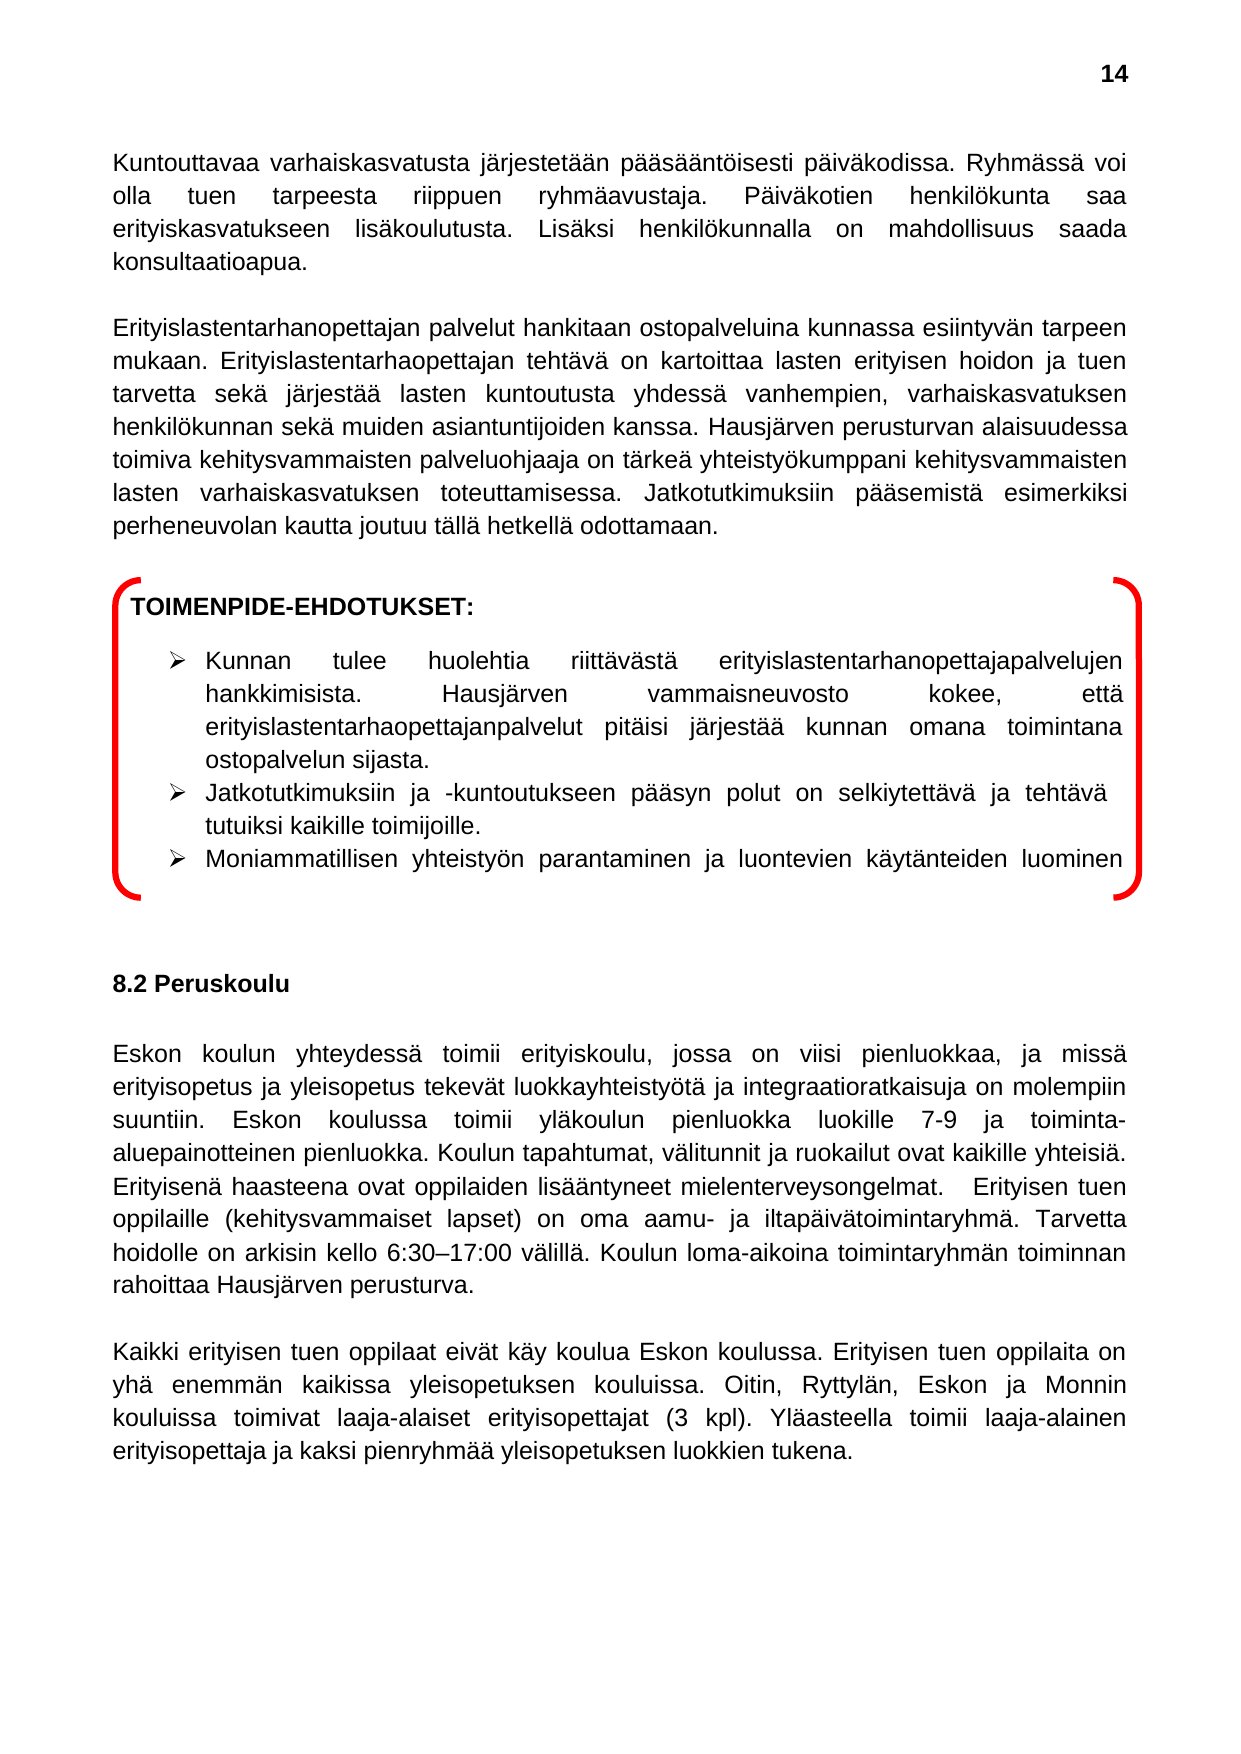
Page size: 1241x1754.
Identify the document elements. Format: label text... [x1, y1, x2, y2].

text Kuntouttavaa varhaiskasvatusta järjestetään pääsääntöisesti päiväkodissa. Ryhmässä voi olla tuen tarpeesta riippuen ryhmäavustaja. Päiväkotien henkilökunta saa erityiskasvatukseen lisäkoulutusta. Lisäksi henkilökunnalla on mahdollisuus saada konsultaatioapua. [112, 148, 1128, 276]
text Kaikki erityisen tuen oppilaat eivät käy koulua Eskon koulussa. Erityisen tuen oppilaita on yhä enemmän kaikissa yleisopetuksen kouluissa. Oitin, Ryttylän, Eskon ja Monnin kouluissa toimivat laaja-alaiset erityisopettajat (3 kpl). Yläasteella toimii laaja-alainen erityisopettaja ja kaksi pienryhmää yleisopetuksen luokkien tukena. [112, 1337, 1128, 1464]
text Eskon koulun yhteydessä toimii erityiskoulu, jossa on viisi pienluokkaa, ja missä erityisopetus ja yleisopetus tekevät luokkayhteistyötä ja integraatioratkaisuja on molempiin suuntiin. Eskon koulussa toimii yläkoulun pienluokka luokille 7-9 ja toiminta-aluepainotteinen pienluokka. Koulun tapahtumat, välitunnit ja ruokailut ovat kaikille yhteisiä. Erityisenä haasteena ovat oppilaiden lisääntyneet mielenterveysongelmat. Erityisen tuen oppilaille (kehitysvammaiset lapset) on oma aamu- ja iltapäivätoimintaryhmä. Tarvetta hoidolle on arkisin kello 6:30–17:00 välillä. Koulun loma-aikoina toimintaryhmän toiminnan rahoittaa Hausjärven perusturva. [112, 1039, 1128, 1299]
subtitle 8.2 Peruskoulu [112, 969, 1128, 998]
text Erityislastentarhanopettajan palvelut hankitaan ostopalveluina kunnassa esiintyvän tarpeen mukaan. Erityislastentarhaopettajan tehtävä on kartoittaa lasten erityisen hoidon ja tuen tarvetta sekä järjestää lasten kuntoutusta yhdessä vanhempien, varhaiskasvatuksen henkilökunnan sekä muiden asiantuntijoiden kanssa. Hausjärven perusturvan alaisuudessa toimiva kehitysvammaisten palveluohjaaja on tärkeä yhteistyökumppani kehitysvammaisten lasten varhaiskasvatuksen toteuttamisessa. Jatkotutkimuksiin pääsemistä esimerkiksi perheneuvolan kautta joutuu tällä hetkellä odottamaan. [112, 313, 1128, 540]
